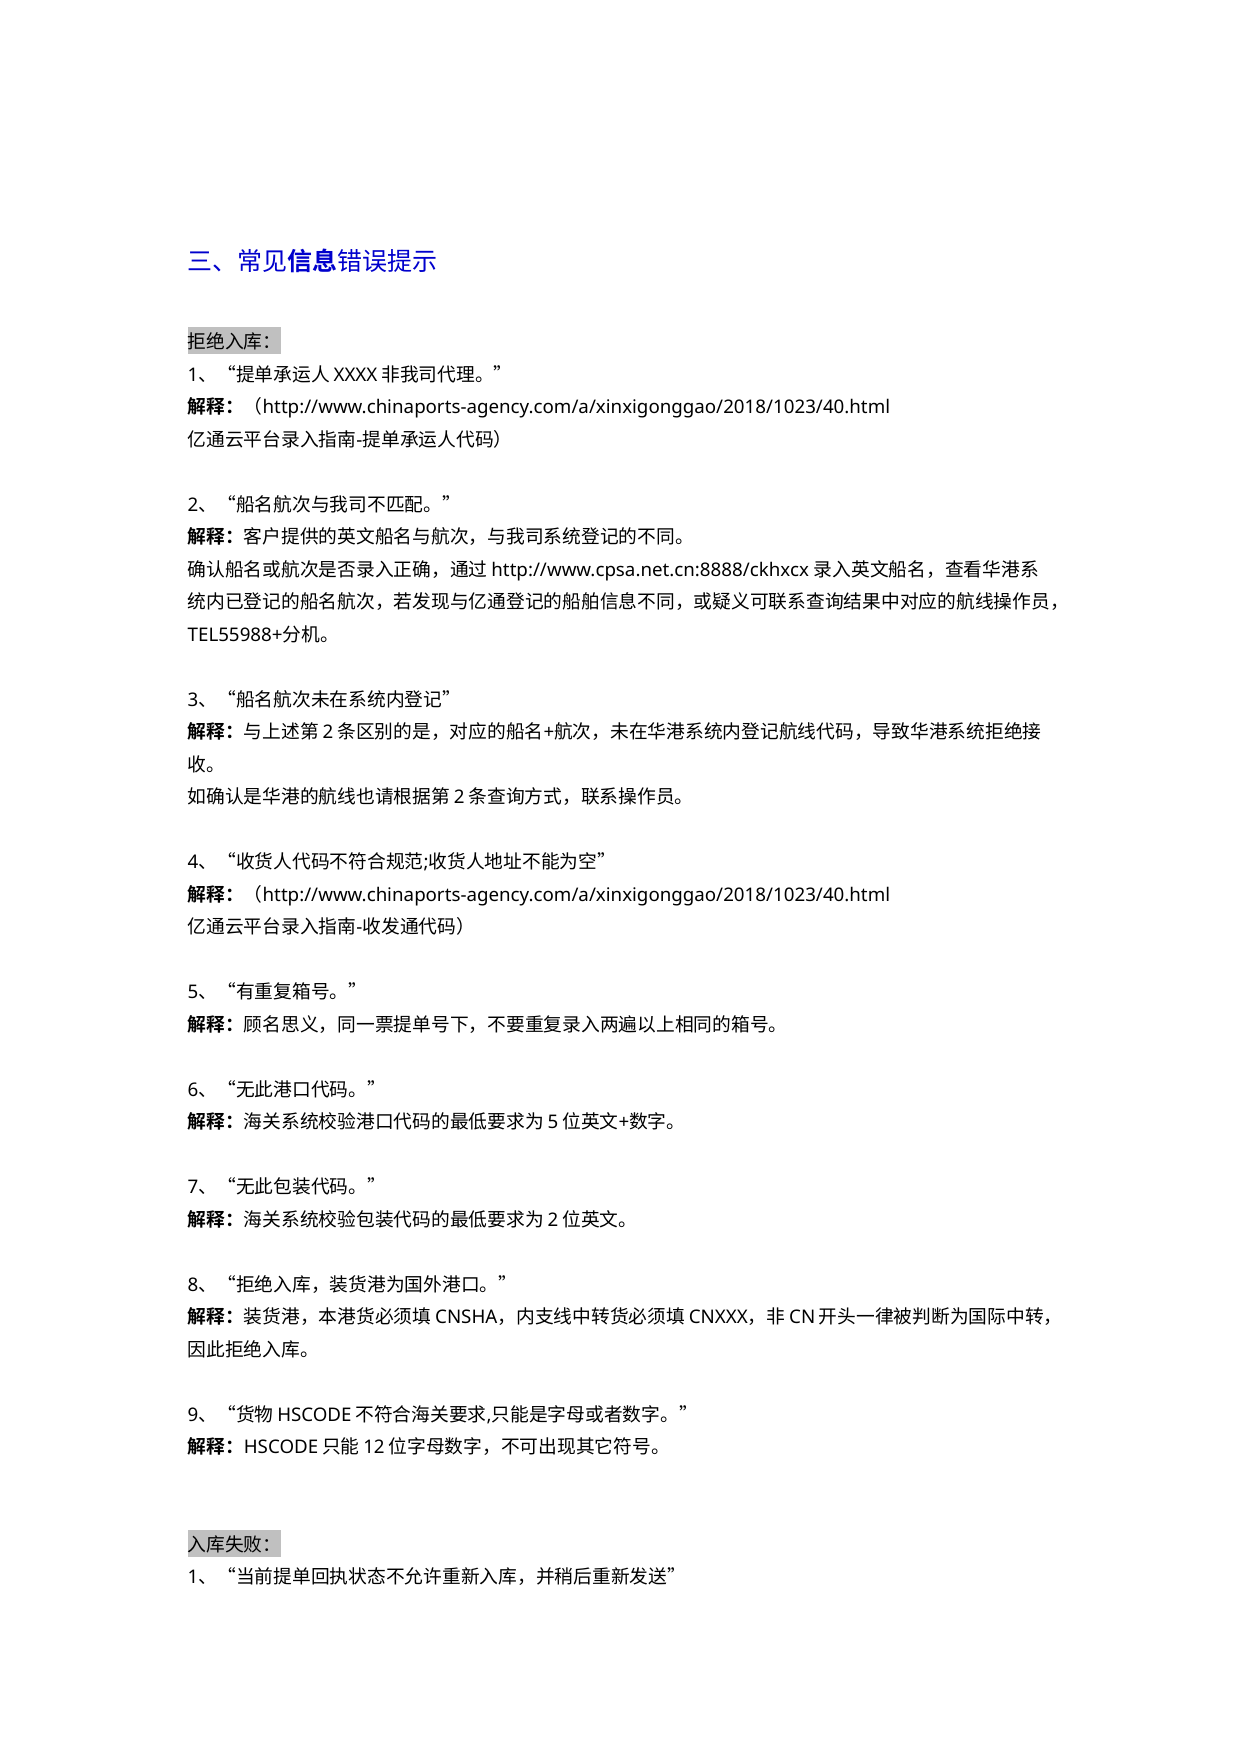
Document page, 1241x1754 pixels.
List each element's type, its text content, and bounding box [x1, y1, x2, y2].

text 解释：客户提供的英文船名与航次，与我司系统登记的不同。 [187, 519, 1053, 552]
text 入库失败： [187, 1527, 1053, 1559]
text 解释：（http://www.chinaports-agency.com/a/xinxigonggao/2018/1023/40.html [187, 877, 1053, 909]
text 7、“无此包装代码。” [187, 1169, 1053, 1202]
text 5、“有重复箱号。” [187, 974, 1053, 1007]
text 解释：海关系统校验港口代码的最低要求为5位英文+数字。 [187, 1104, 1053, 1137]
text 解释：顾名思义，同一票提单号下，不要重复录入两遍以上相同的箱号。 [187, 1007, 1053, 1039]
text 解释：（http://www.chinaports-agency.com/a/xinxigonggao/2018/1023/40.html [187, 389, 1053, 422]
text 1、“提单承运人XXXX非我司代理。” [187, 357, 1053, 389]
text 解释：装货港，本港货必须填CNSHA，内支线中转货必须填CNXXX，非CN开头一律被判断为国际中转，因此拒绝入库。 [187, 1299, 1053, 1364]
text 亿通云平台录入指南-收发通代码） [187, 909, 1053, 942]
text 解释：海关系统校验包装代码的最低要求为2位英文。 [187, 1202, 1053, 1234]
text 亿通云平台录入指南-提单承运人代码） [187, 422, 1053, 454]
text 如确认是华港的航线也请根据第2条查询方式，联系操作员。 [187, 779, 1053, 812]
text 拒绝入库： [187, 324, 1053, 357]
text 2、“船名航次与我司不匹配。” [187, 487, 1053, 519]
text 1、“当前提单回执状态不允许重新入库，并稍后重新发送” [187, 1559, 1053, 1592]
text 9、“货物HSCODE不符合海关要求,只能是字母或者数字。” [187, 1397, 1053, 1429]
text 确认船名或航次是否录入正确，通过http://www.cpsa.net.cn:8888/ckhxcx 录入英文船名，查看华港系统内已登记的船名航次，若发现与亿通登记的船舶信息不同，或疑义可联系查询结果中对应的航线操作员，TEL55988+分机。 [187, 552, 1053, 649]
text 解释：与上述第2条区别的是，对应的船名+航次，未在华港系统内登记航线代码，导致华港系统拒绝接收。 [187, 714, 1053, 779]
text 8、“拒绝入库，装货港为国外港口。” [187, 1267, 1053, 1299]
text 解释：HSCODE只能12位字母数字，不可出现其它符号。 [187, 1429, 1053, 1462]
text 三、常见信息错误提示 [187, 227, 1053, 292]
text 3、“船名航次未在系统内登记” [187, 682, 1053, 714]
text 4、“收货人代码不符合规范;收货人地址不能为空” [187, 844, 1053, 877]
text 6、“无此港口代码。” [187, 1072, 1053, 1104]
